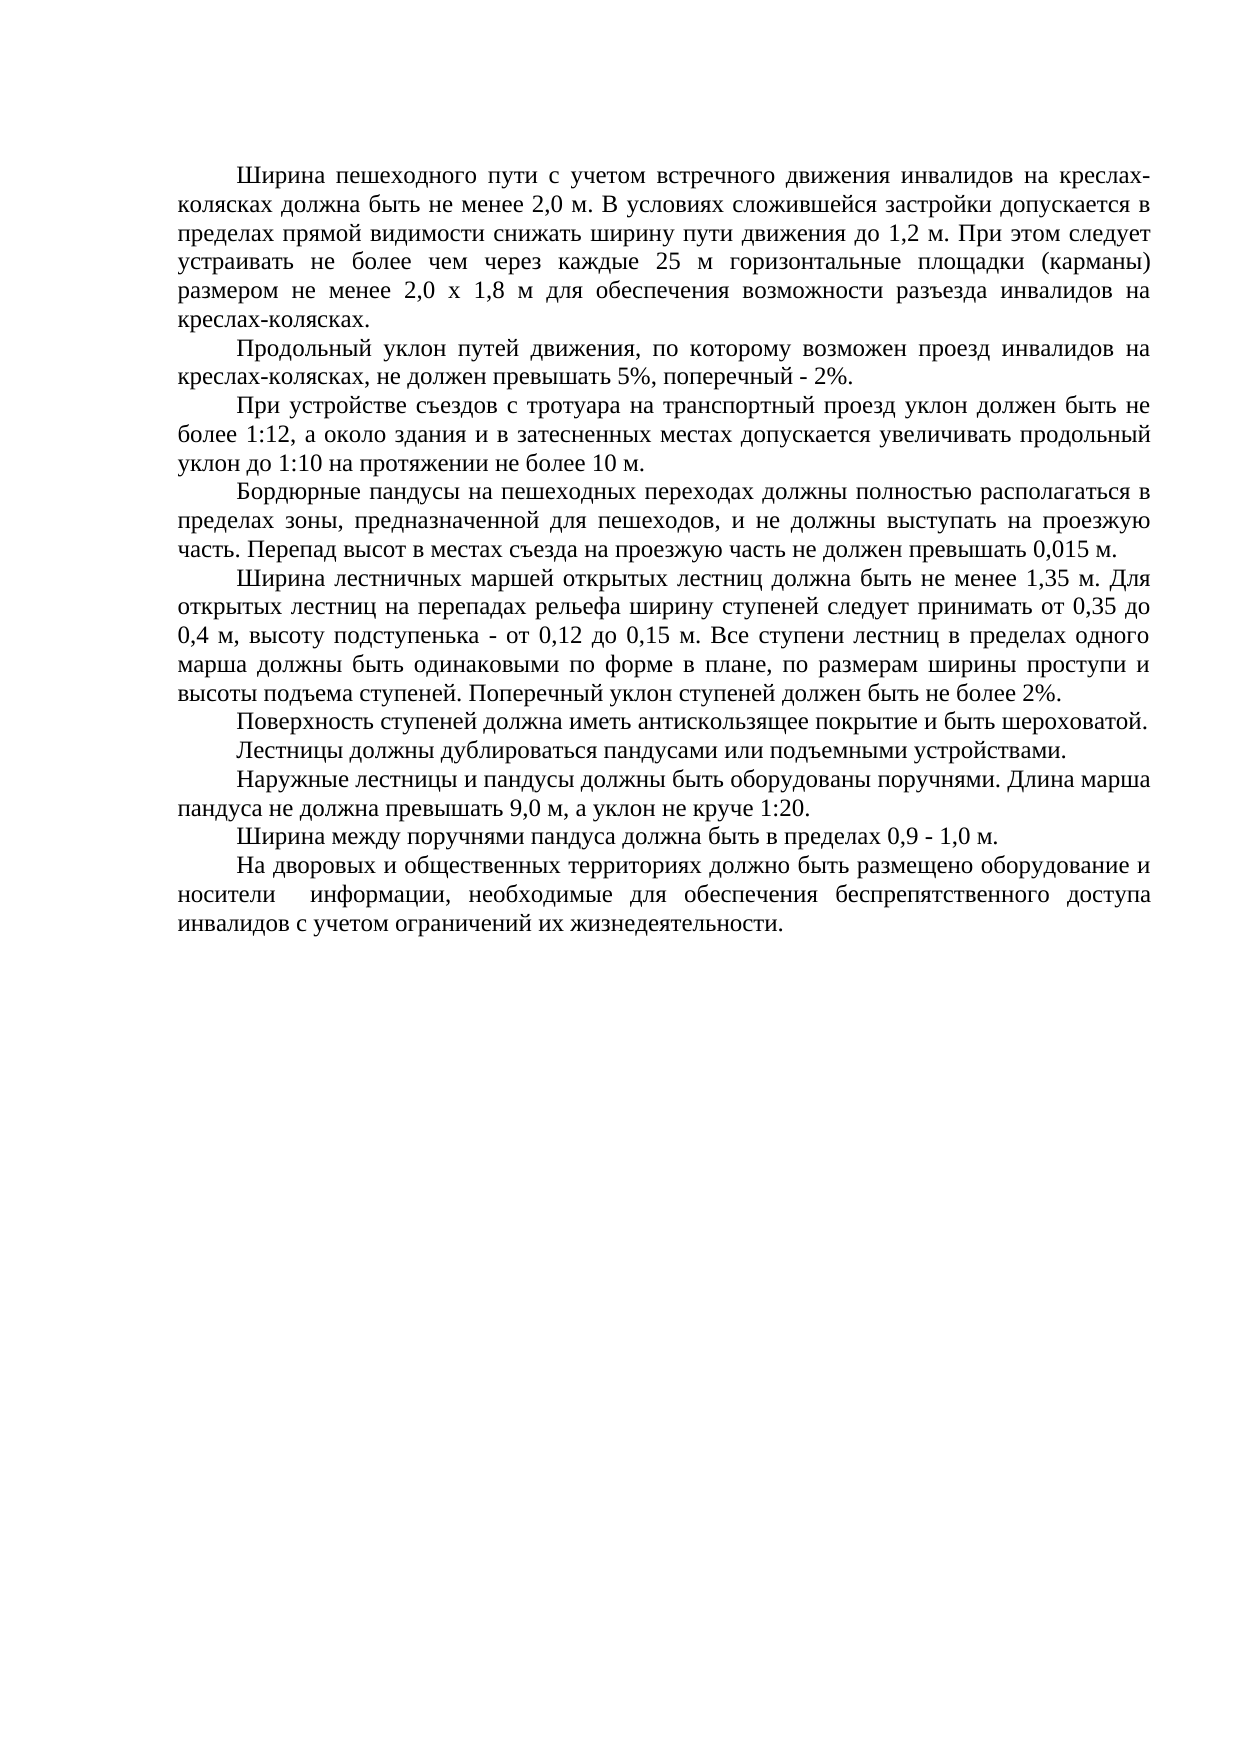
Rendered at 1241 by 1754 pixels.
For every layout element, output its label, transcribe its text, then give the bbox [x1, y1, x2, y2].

text Поверхность ступеней должна иметь антискользящее покрытие и быть шероховатой. [177, 706, 1152, 735]
text Ширина лестничных маршей открытых лестниц должна быть не менее 1,35 м. Для открытых лестниц на перепадах рельефа ширину ступеней следует принимать от 0,35 до 0,4 м, высоту подступенька - от 0,12 до 0,15 м. Все ступени лестниц в пределах одного марша должны быть одинаковыми по форме в плане, по размерам ширины проступи и высоты подъема ступеней. Поперечный уклон ступеней должен быть не более 2%. [177, 563, 1152, 706]
text При устройстве съездов с тротуара на транспортный проезд уклон должен быть не более 1:12, а около здания и в затесненных местах допускается увеличивать продольный уклон до 1:10 на протяжении не более 10 м. [177, 390, 1152, 476]
text Продольный уклон путей движения, по которому возможен проезд инвалидов на креслах-колясках, не должен превышать 5%, поперечный - 2%. [177, 333, 1152, 390]
text На дворовых и общественных территориях должно быть размещено оборудование и носители информации, необходимые для обеспечения беспрепятственного доступа инвалидов с учетом ограничений их жизнедеятельности. [177, 850, 1152, 936]
text Ширина пешеходного пути с учетом встречного движения инвалидов на креслах-колясках должна быть не менее 2,0 м. В условиях сложившейся застройки допускается в пределах прямой видимости снижать ширину пути движения до 1,2 м. При этом следует устраивать не более чем через каждые 25 м горизонтальные площадки (карманы) размером не менее 2,0 x 1,8 м для обеспечения возможности разъезда инвалидов на креслах-колясках. [177, 160, 1152, 333]
text Ширина между поручнями пандуса должна быть в пределах 0,9 - 1,0 м. [177, 821, 1152, 850]
text Наружные лестницы и пандусы должны быть оборудованы поручнями. Длина марша пандуса не должна превышать 9,0 м, а уклон не круче 1:20. [177, 764, 1152, 821]
text Лестницы должны дублироваться пандусами или подъемными устройствами. [177, 735, 1152, 764]
text Бордюрные пандусы на пешеходных переходах должны полностью располагаться в пределах зоны, предназначенной для пешеходов, и не должны выступать на проезжую часть. Перепад высот в местах съезда на проезжую часть не должен превышать 0,015 м. [177, 476, 1152, 563]
